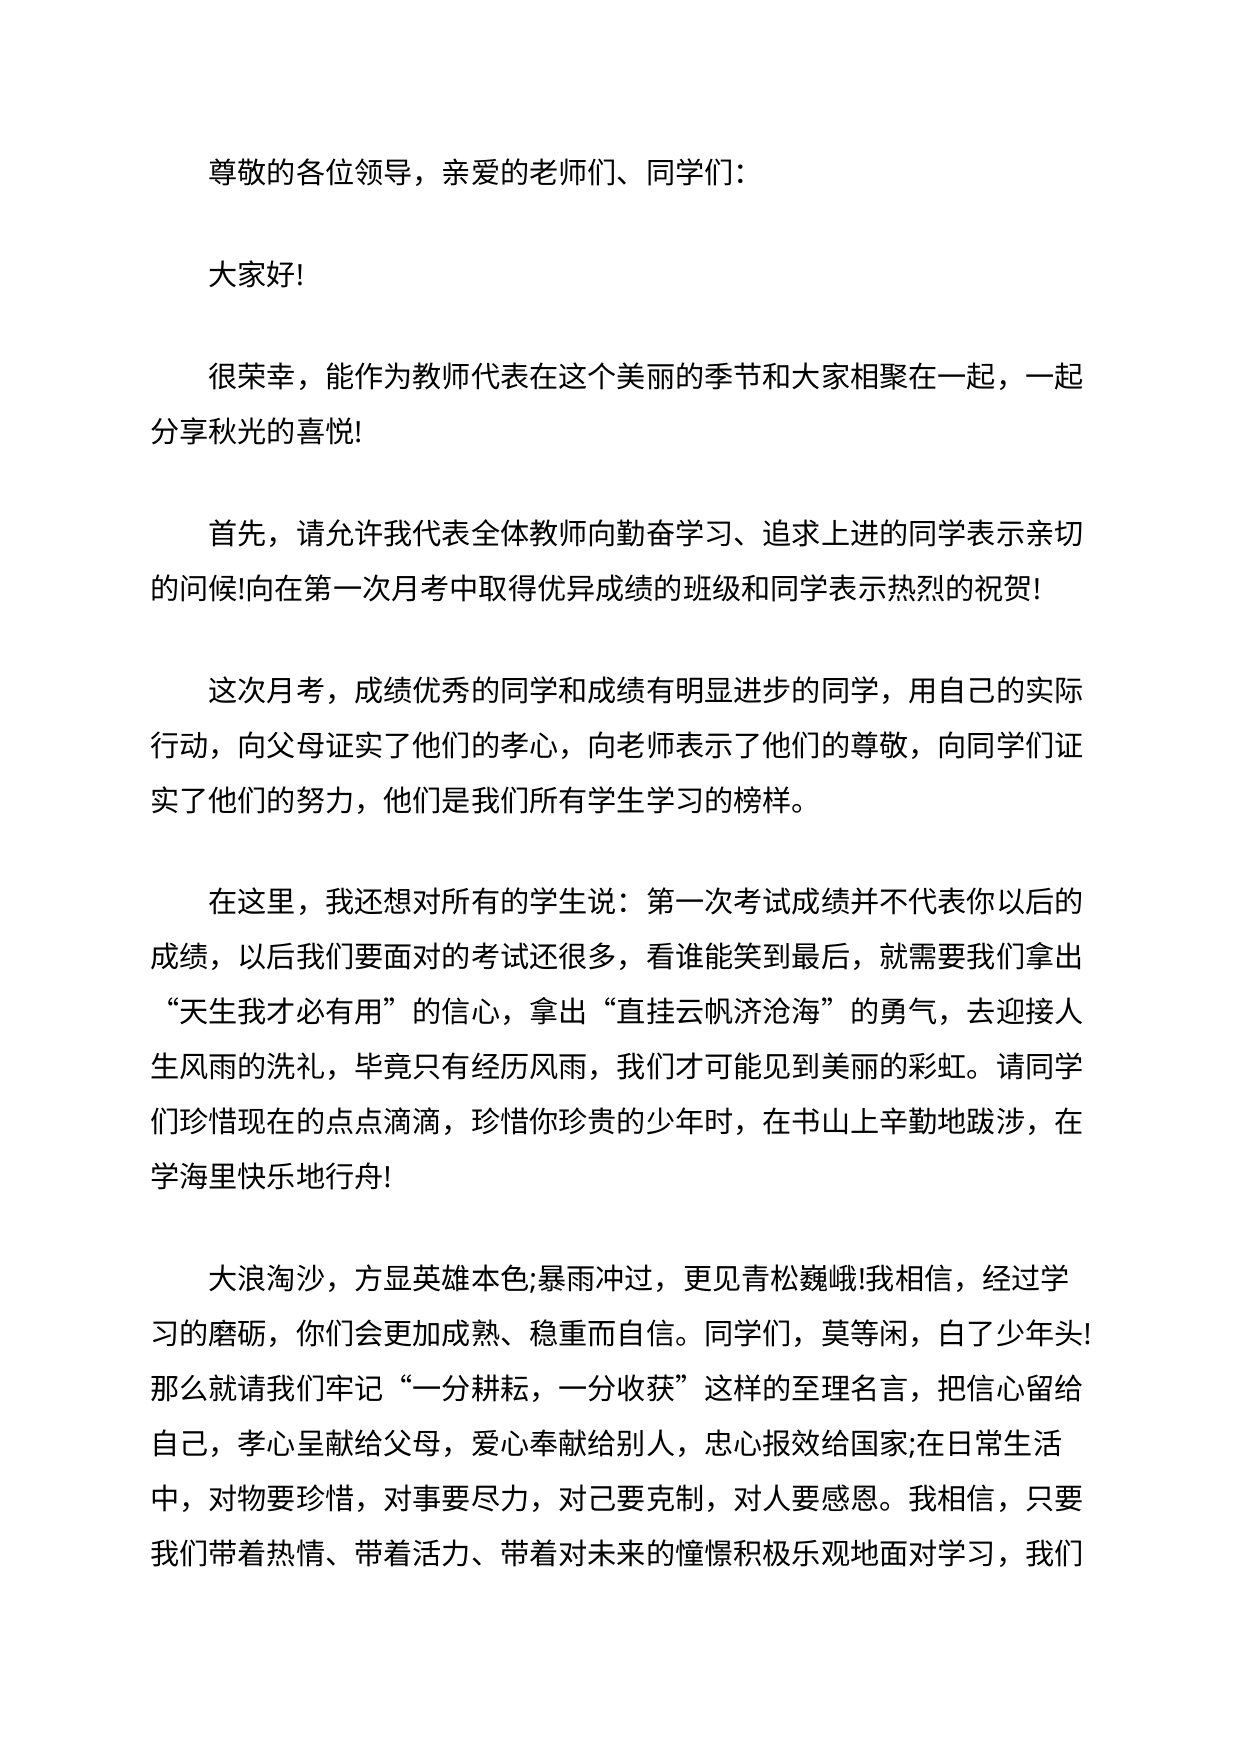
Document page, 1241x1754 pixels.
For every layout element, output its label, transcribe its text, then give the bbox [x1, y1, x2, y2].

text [150, 1256, 1090, 1573]
text 大家好! [150, 252, 1090, 294]
text 在这里，我还想对所有的学生说：第一次考试成绩并不代表你以后的成绩，以后我们要面对的考试还很多，看谁能笑到最后，就需要我们拿出“天生我才必有用”的信心，拿出“直挂云帆济沧海”的勇气，去迎接人生风雨的洗礼，毕竟只有经历风雨，我们才可能见到美丽的彩虹。请同学们珍惜现在的点点滴滴，珍惜你珍贵的少年时，在书山上辛勤地跋涉，在学海里快乐地行舟! [150, 879, 1090, 1196]
text 这次月考，成绩优秀的同学和成绩有明显进步的同学，用自己的实际行动，向父母证实了他们的孝心，向老师表示了他们的尊敬，向同学们证实了他们的努力，他们是我们所有学生学习的榜样。 [150, 667, 1090, 819]
text 很荣幸，能作为教师代表在这个美丽的季节和大家相聚在一起，一起分享秋光的喜悦! [150, 354, 1090, 451]
text 尊敬的各位领导，亲爱的老师们、同学们： [150, 150, 1090, 192]
text 首先，请允许我代表全体教师向勤奋学习、追求上进的同学表示亲切的问候!向在第一次月考中取得优异成绩的班级和同学表示热烈的祝贺! [150, 511, 1090, 608]
